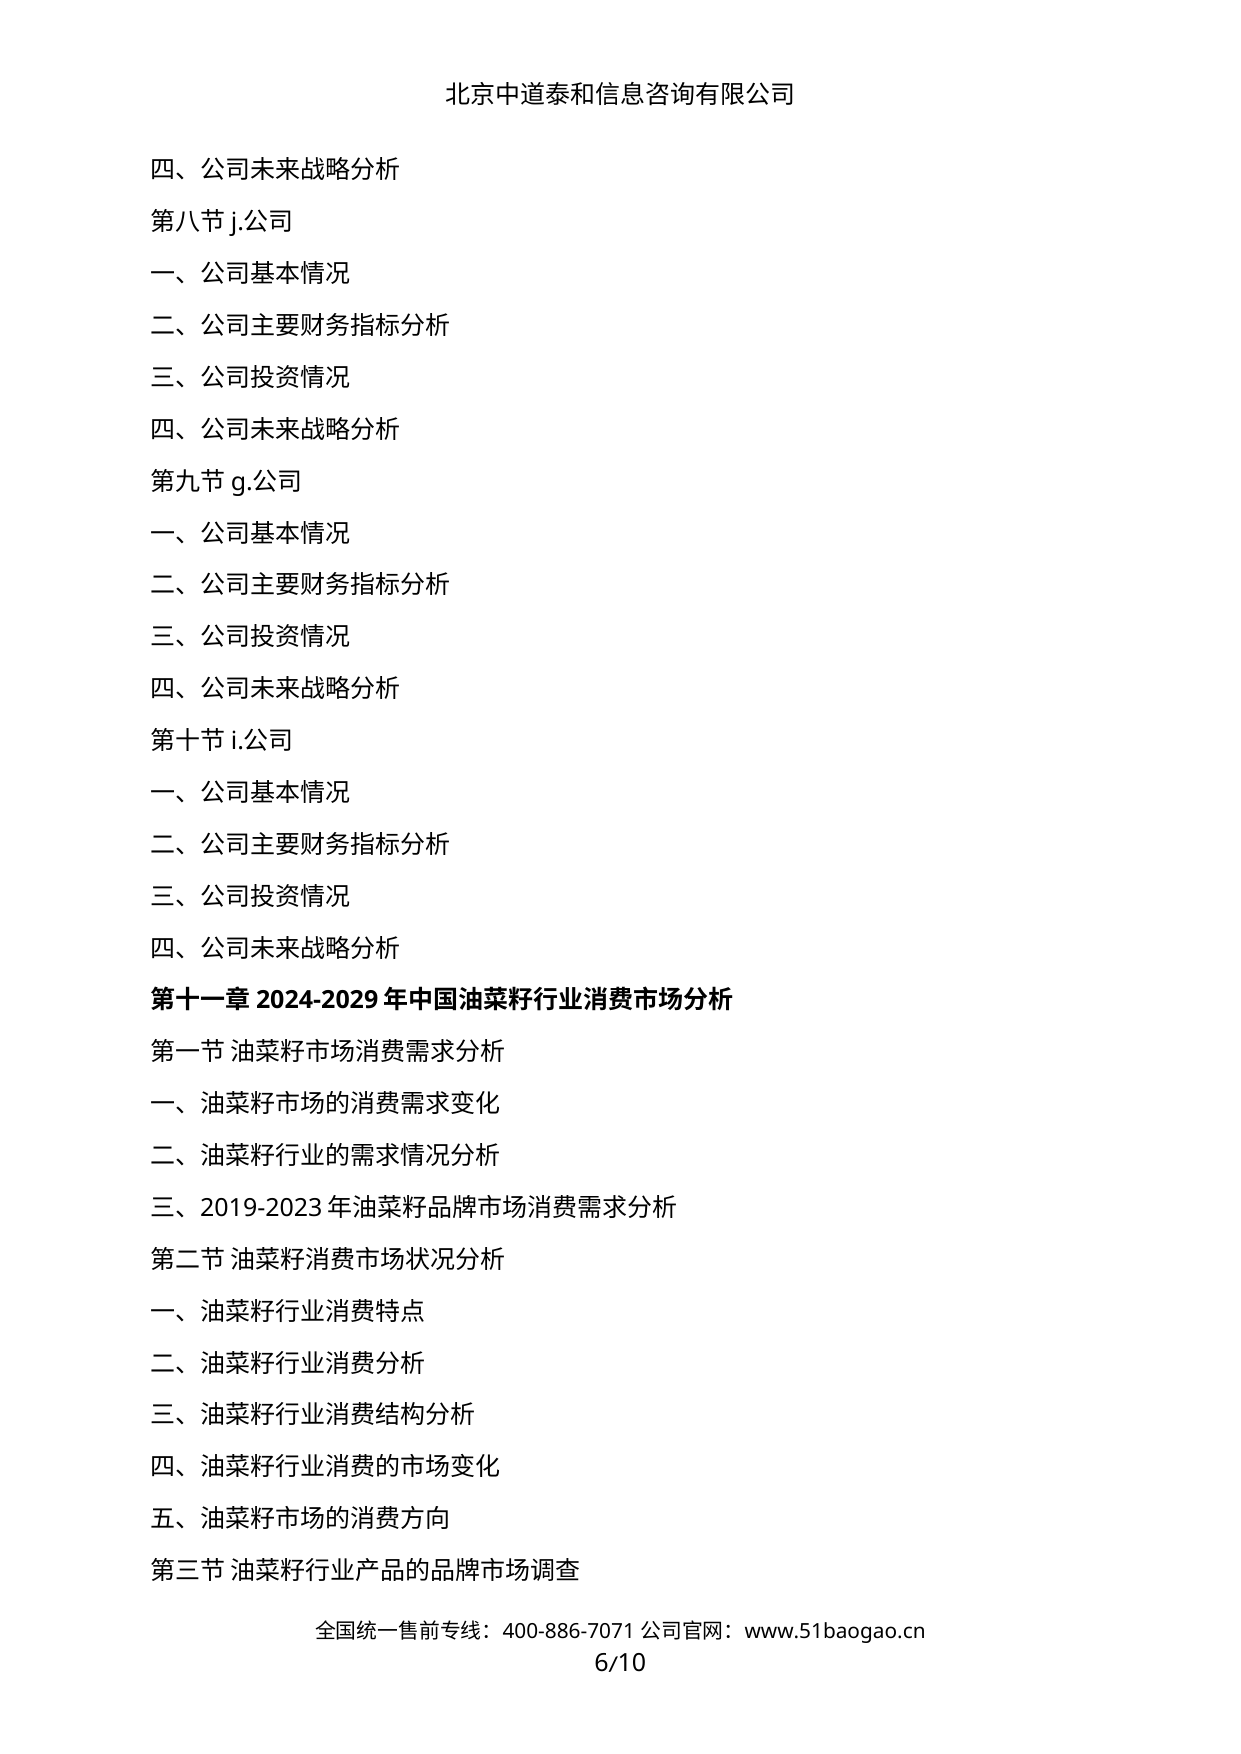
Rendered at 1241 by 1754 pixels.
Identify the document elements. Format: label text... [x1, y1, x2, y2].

text 三、油菜籽行业消费结构分析 [150, 1395, 1090, 1431]
text 五、油菜籽市场的消费方向 [150, 1499, 1090, 1535]
text 四、公司未来战略分析 [150, 928, 1090, 964]
text 第三节 油菜籽行业产品的品牌市场调查 [150, 1551, 1090, 1587]
text 第二节 油菜籽消费市场状况分析 [150, 1239, 1090, 1276]
text 一、公司基本情况 [150, 513, 1090, 549]
text 四、油菜籽行业消费的市场变化 [150, 1447, 1090, 1483]
text 四、公司未来战略分析 [150, 669, 1090, 705]
text 第一节 油菜籽市场消费需求分析 [150, 1032, 1090, 1068]
text 四、公司未来战略分析 [150, 150, 1090, 186]
text 三、2019-2023年油菜籽品牌市场消费需求分析 [150, 1187, 1090, 1224]
text 三、公司投资情况 [150, 876, 1090, 912]
text 一、油菜籽市场的消费需求变化 [150, 1084, 1090, 1120]
text 第十节 i.公司 [150, 721, 1090, 757]
text 四、公司未来战略分析 [150, 409, 1090, 446]
text 一、油菜籽行业消费特点 [150, 1291, 1090, 1327]
text 一、公司基本情况 [150, 772, 1090, 809]
text 三、公司投资情况 [150, 617, 1090, 653]
text 第九节 g.公司 [150, 461, 1090, 497]
text 二、公司主要财务指标分析 [150, 824, 1090, 861]
text 三、公司投资情况 [150, 357, 1090, 394]
text 二、油菜籽行业的需求情况分析 [150, 1136, 1090, 1172]
text 第十一章 2024-2029年中国油菜籽行业消费市场分析 [150, 980, 1090, 1016]
text 二、公司主要财务指标分析 [150, 565, 1090, 601]
text 一、公司基本情况 [150, 254, 1090, 290]
text 二、公司主要财务指标分析 [150, 306, 1090, 342]
text 二、油菜籽行业消费分析 [150, 1343, 1090, 1379]
text 第八节 j.公司 [150, 202, 1090, 238]
